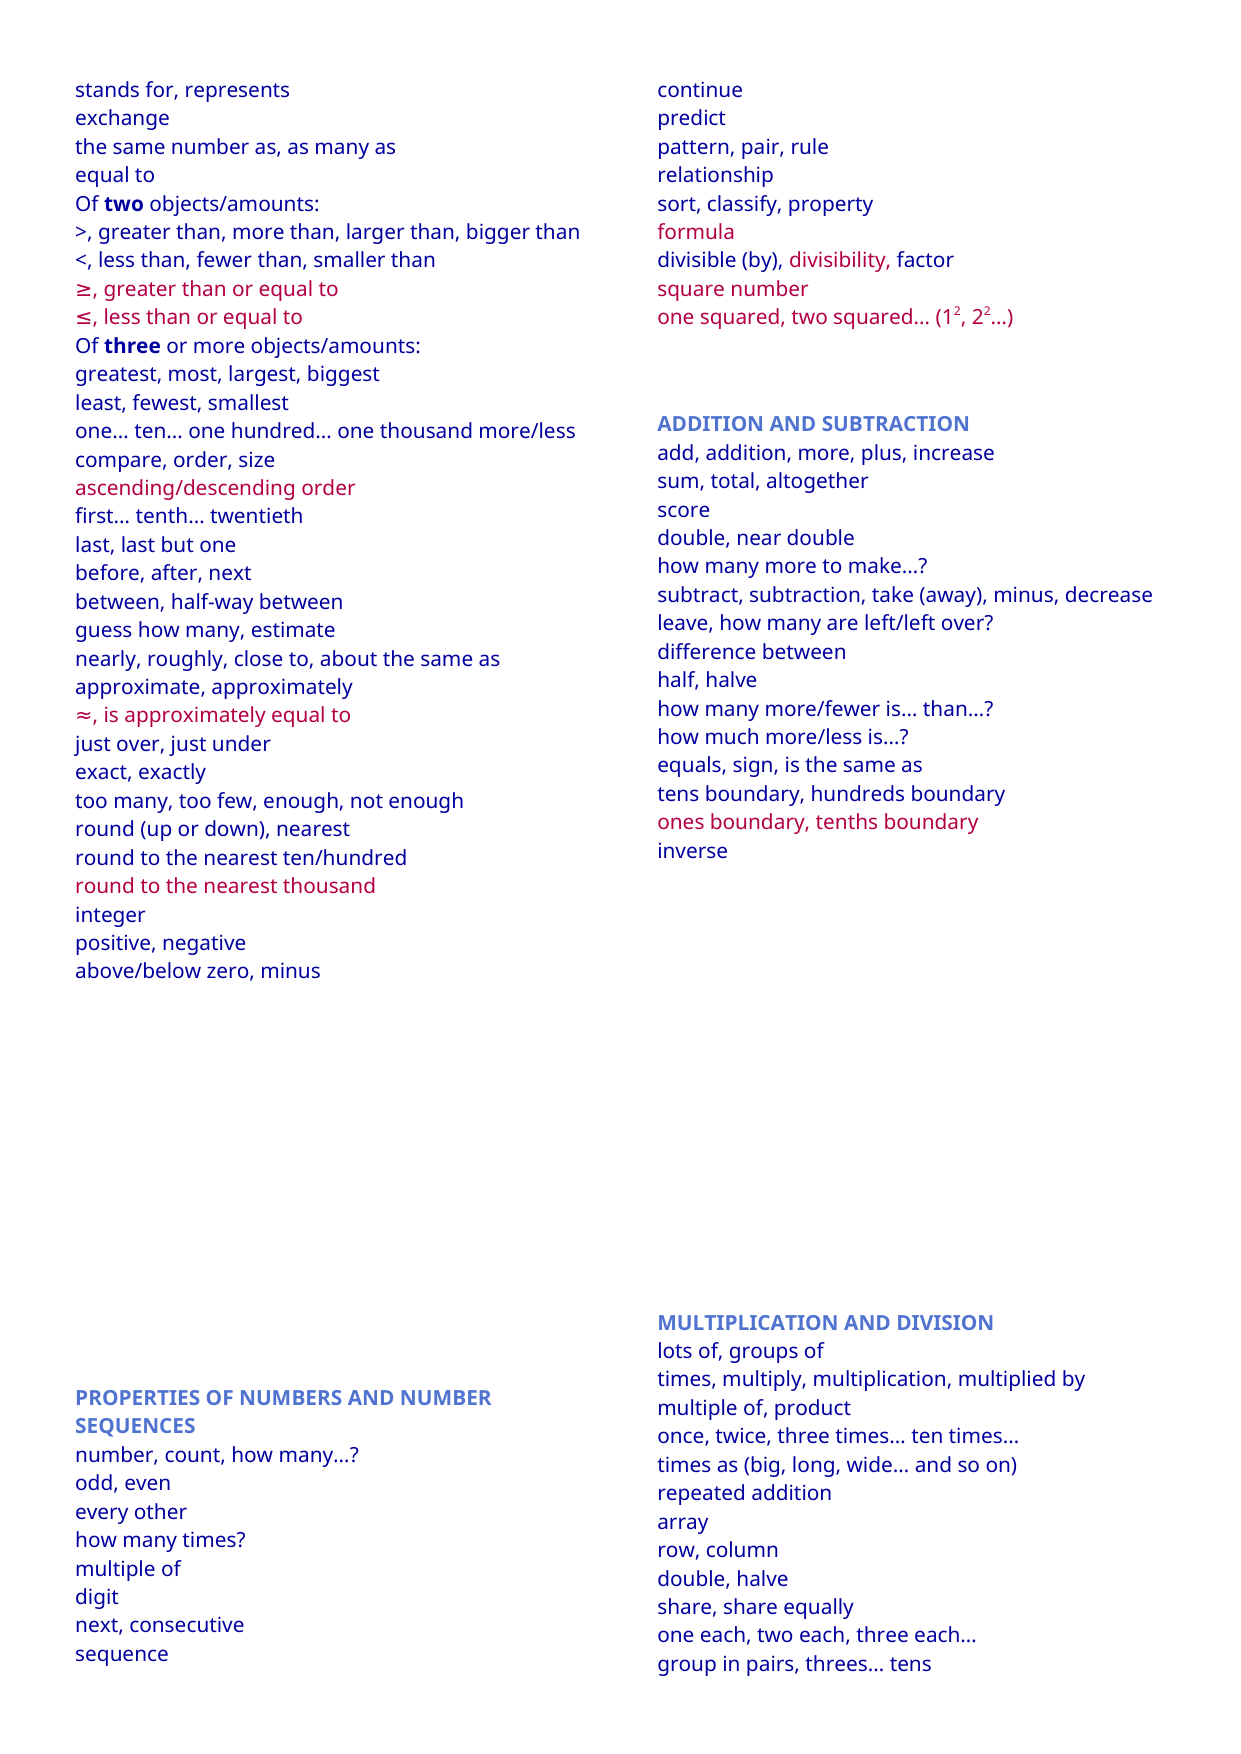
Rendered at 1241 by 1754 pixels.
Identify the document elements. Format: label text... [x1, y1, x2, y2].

text one… ten… one hundred… one thousand more/less [75, 416, 583, 445]
text first… tenth… twentieth [75, 502, 583, 530]
text SEQUENCES [75, 1412, 583, 1440]
text just over, just under [75, 729, 583, 757]
text greatest, most, largest, biggest [75, 359, 583, 388]
text one each, two each, three each… [657, 1621, 1165, 1649]
text double, halve [657, 1564, 1165, 1592]
text ADDITION AND SUBTRACTION [657, 409, 1165, 438]
text the same number as, as many as [75, 132, 583, 160]
text equal to [75, 160, 583, 189]
text predict [657, 103, 1165, 132]
text add, addition, more, plus, increase [657, 438, 1165, 466]
text once, twice, three times… ten times… [657, 1421, 1165, 1450]
text integer [75, 900, 583, 928]
text lots of, groups of [657, 1336, 1165, 1364]
text repeated addition [657, 1478, 1165, 1507]
text sum, total, altogether [657, 466, 1165, 495]
text exchange [75, 103, 583, 132]
text Of three or more objects/amounts: [75, 331, 583, 359]
text how many times? [75, 1525, 583, 1554]
text tens boundary, hundreds boundary [657, 779, 1165, 807]
text number, count, how many…? [75, 1440, 583, 1468]
text between, half-way between [75, 587, 583, 615]
text times, multiply, multiplication, multiplied by [657, 1364, 1165, 1393]
text equals, sign, is the same as [657, 751, 1165, 779]
text PROPERTIES OF NUMBERS AND NUMBER [75, 1383, 583, 1412]
text approximate, approximately [75, 672, 583, 701]
text ≥, greater than or equal to [75, 274, 583, 302]
text multiple of [75, 1554, 583, 1582]
text pattern, pair, rule [657, 132, 1165, 160]
text Of two objects/amounts: [75, 189, 583, 217]
text <, less than, fewer than, smaller than [75, 246, 583, 274]
text compare, order, size [75, 445, 583, 473]
text ascending/descending order [75, 473, 583, 502]
text guess how many, estimate [75, 615, 583, 644]
text how many more to make…? [657, 552, 1165, 580]
text half, halve [657, 665, 1165, 694]
text how many more/fewer is… than…? [657, 694, 1165, 722]
text round to the nearest thousand [75, 871, 583, 900]
text ≈, is approximately equal to [75, 701, 583, 729]
text before, after, next [75, 558, 583, 587]
text score [657, 495, 1165, 523]
text odd, even [75, 1468, 583, 1497]
text sequence [75, 1639, 583, 1667]
text double, near double [657, 523, 1165, 552]
text multiple of, product [657, 1393, 1165, 1421]
text times as (big, long, wide… and so on) [657, 1450, 1165, 1478]
text share, share equally [657, 1592, 1165, 1621]
text one squared, two squared… (12, 22…) [657, 302, 1165, 331]
text formula [657, 217, 1165, 246]
text difference between [657, 637, 1165, 665]
text MULTIPLICATION AND DIVISION [657, 1308, 1165, 1336]
text exact, exactly [75, 757, 583, 786]
text least, fewest, smallest [75, 388, 583, 416]
text ones boundary, tenths boundary [657, 807, 1165, 836]
text too many, too few, enough, not enough [75, 786, 583, 814]
text array [657, 1507, 1165, 1535]
text positive, negative [75, 928, 583, 957]
text round to the nearest ten/hundred [75, 843, 583, 871]
text continue [657, 75, 1165, 103]
text square number [657, 274, 1165, 302]
text group in pairs, threes… tens [657, 1649, 1165, 1677]
text >, greater than, more than, larger than, bigger than [75, 217, 583, 246]
text next, consecutive [75, 1611, 583, 1639]
text relationship [657, 160, 1165, 189]
text ≤, less than or equal to [75, 302, 583, 331]
text row, column [657, 1535, 1165, 1564]
text round (up or down), nearest [75, 814, 583, 843]
text nearly, roughly, close to, about the same as [75, 644, 583, 672]
text subtract, subtraction, take (away), minus, decrease [657, 580, 1165, 608]
text divisible (by), divisibility, factor [657, 246, 1165, 274]
text last, last but one [75, 530, 583, 558]
text digit [75, 1582, 583, 1611]
text leave, how many are left/left over? [657, 608, 1165, 637]
text stands for, represents [75, 75, 583, 103]
text above/below zero, minus [75, 957, 583, 985]
text inverse [657, 836, 1165, 864]
text how much more/less is…? [657, 722, 1165, 751]
text every other [75, 1497, 583, 1525]
text sort, classify, property [657, 189, 1165, 217]
